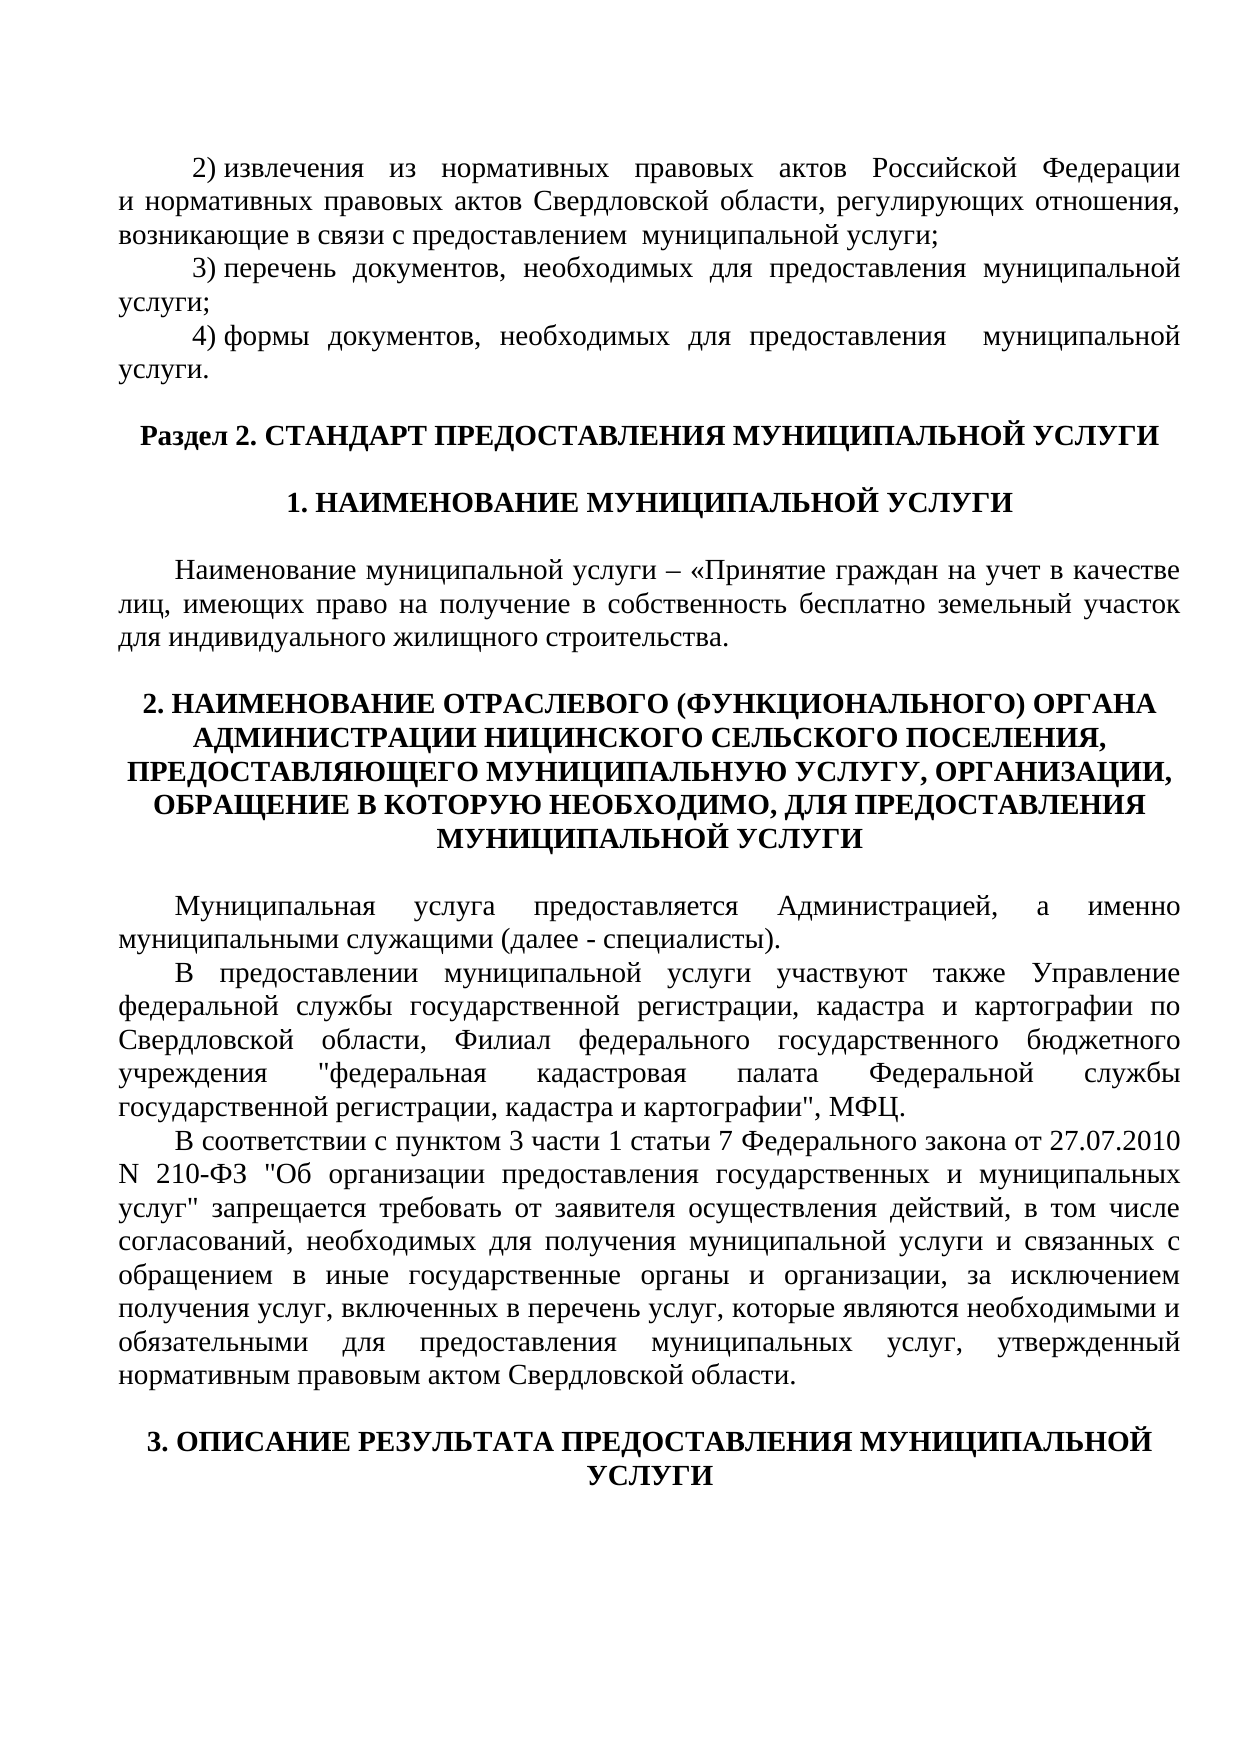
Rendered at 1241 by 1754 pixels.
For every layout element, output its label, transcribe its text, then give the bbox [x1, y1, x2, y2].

text МУНИЦИПАЛЬНОЙ УСЛУГИ [118, 821, 1181, 854]
text В предоставлении муниципальной услуги участвуют также Управление федеральной службы государственной регистрации, кадастра и картографии по Свердловской области, Филиал федерального государственного бюджетного учреждения "федеральная кадастровая палата Федеральной службы государственной регистрации, кадастра и картографии", МФЦ. [118, 955, 1181, 1123]
text Раздел 2. СТАНДАРТ ПРЕДОСТАВЛЕНИЯ МУНИЦИПАЛЬНОЙ УСЛУГИ [118, 418, 1181, 452]
text 2. НАИМЕНОВАНИЕ ОТРАСЛЕВОГО (ФУНКЦИОНАЛЬНОГО) ОРГАНА [118, 687, 1181, 720]
text ОБРАЩЕНИЕ В КОТОРУЮ НЕОБХОДИМО, ДЛЯ ПРЕДОСТАВЛЕНИЯ [118, 787, 1181, 821]
text 1. НАИМЕНОВАНИЕ МУНИЦИПАЛЬНОЙ УСЛУГИ [118, 485, 1181, 519]
text 3) перечень документов, необходимых для предоставления муниципальной услуги; [118, 251, 1181, 318]
text 2) извлечения из нормативных правовых актов Российской Федерации и нормативных правовых актов Свердловской области, регулирующих отношения, возникающие в связи с предоставлением муниципальной услуги; [118, 150, 1181, 251]
text 4) формы документов, необходимых для предоставления муниципальной услуги. [118, 318, 1181, 385]
text АДМИНИСТРАЦИИ НИЦИНСКОГО СЕЛЬСКОГО ПОСЕЛЕНИЯ, [118, 720, 1181, 754]
text Наименование муниципальной услуги – «Принятие граждан на учет в качестве лиц, имеющих право на получение в собственность бесплатно земельный участок для индивидуального жилищного строительства. [118, 552, 1181, 653]
text В соответствии с пунктом 3 части 1 статьи 7 Федерального закона от 27.07.2010 N 210-ФЗ "Об организации предоставления государственных и муниципальных услуг" запрещается требовать от заявителя осуществления действий, в том числе согласований, необходимых для получения муниципальной услуги и связанных с обращением в иные государственные органы и организации, за исключением получения услуг, включенных в перечень услуг, которые являются необходимыми и обязательными для предоставления муниципальных услуг, утвержденный нормативным правовым актом Свердловской области. [118, 1123, 1181, 1391]
text ПРЕДОСТАВЛЯЮЩЕГО МУНИЦИПАЛЬНУЮ УСЛУГУ, ОРГАНИЗАЦИИ, [118, 754, 1181, 787]
text Муниципальная услуга предоставляется Администрацией, а именно муниципальными служащими (далее - специалисты). [118, 888, 1181, 955]
text 3. ОПИСАНИЕ РЕЗУЛЬТАТА ПРЕДОСТАВЛЕНИЯ МУНИЦИПАЛЬНОЙ УСЛУГИ [118, 1424, 1181, 1492]
